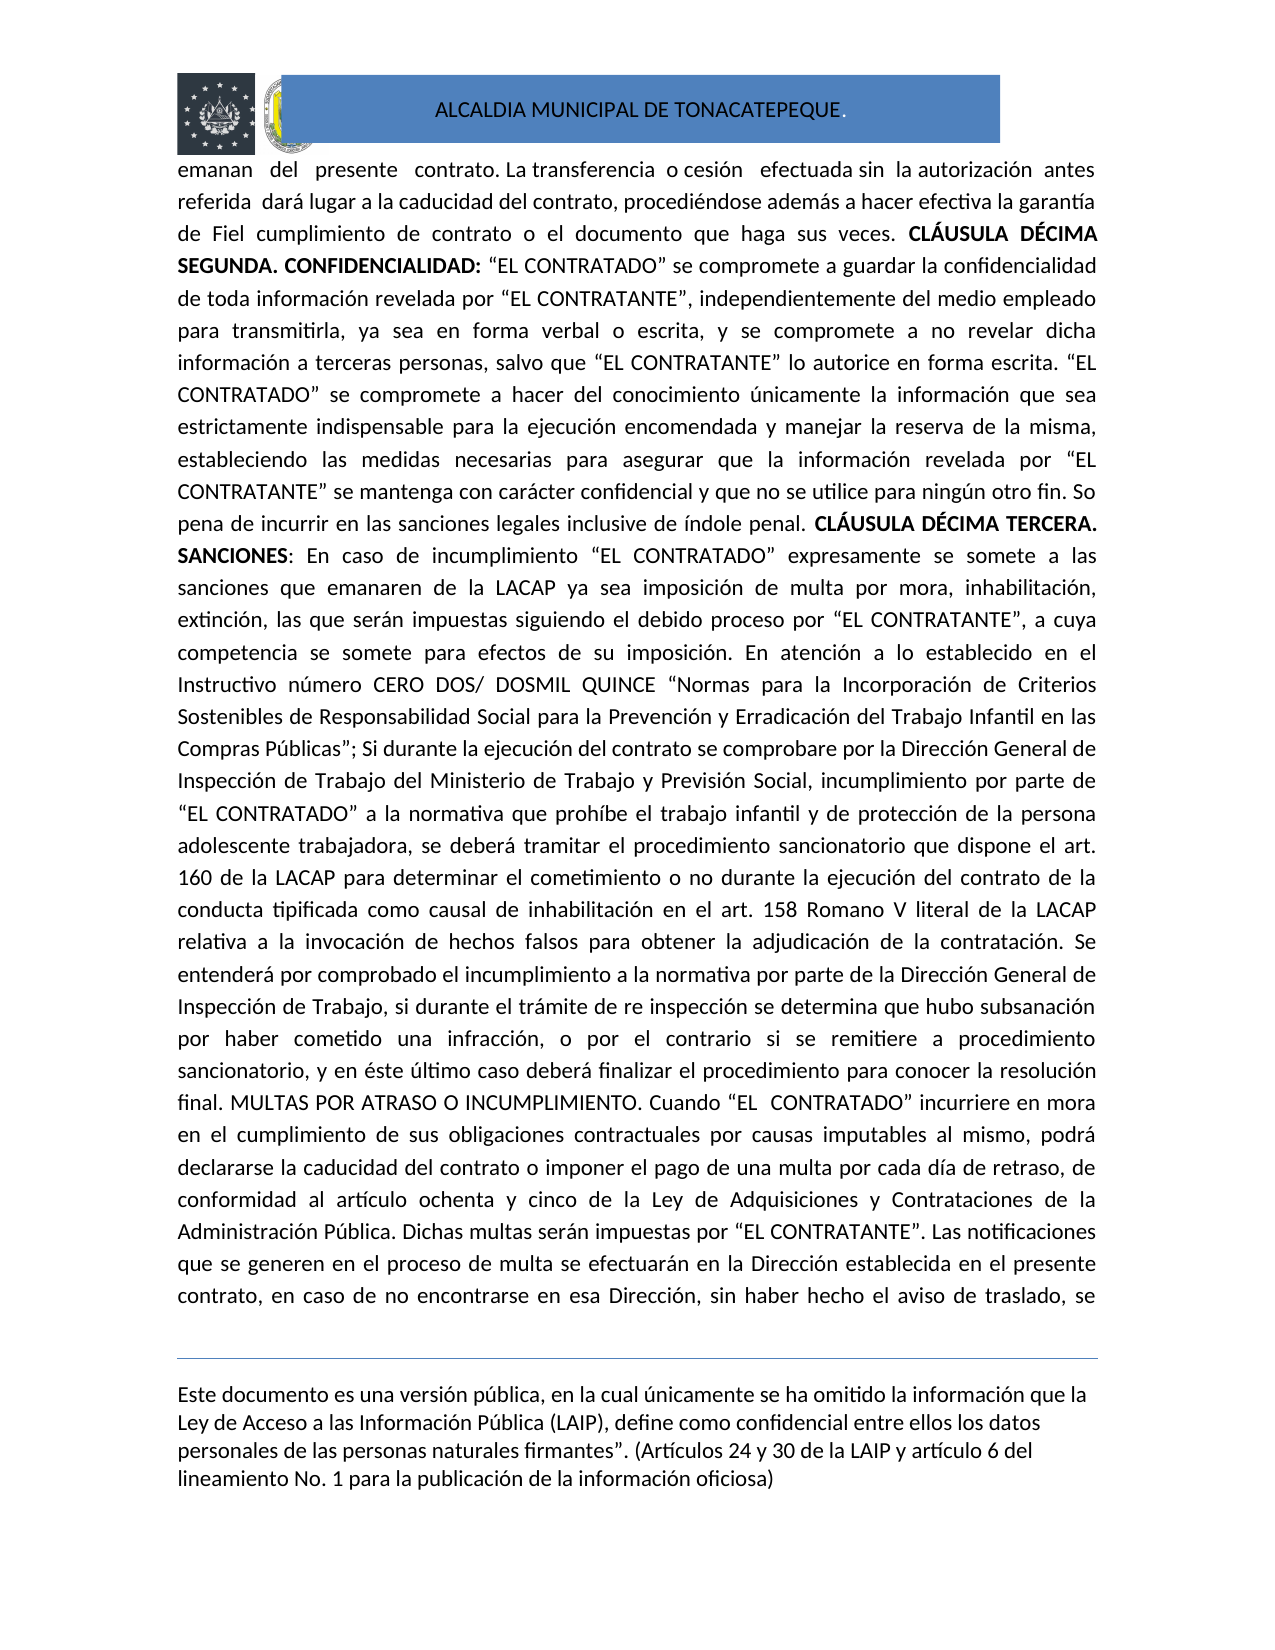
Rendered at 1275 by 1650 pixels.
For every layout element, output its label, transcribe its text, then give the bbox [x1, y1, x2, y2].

picture [177, 73, 329, 155]
